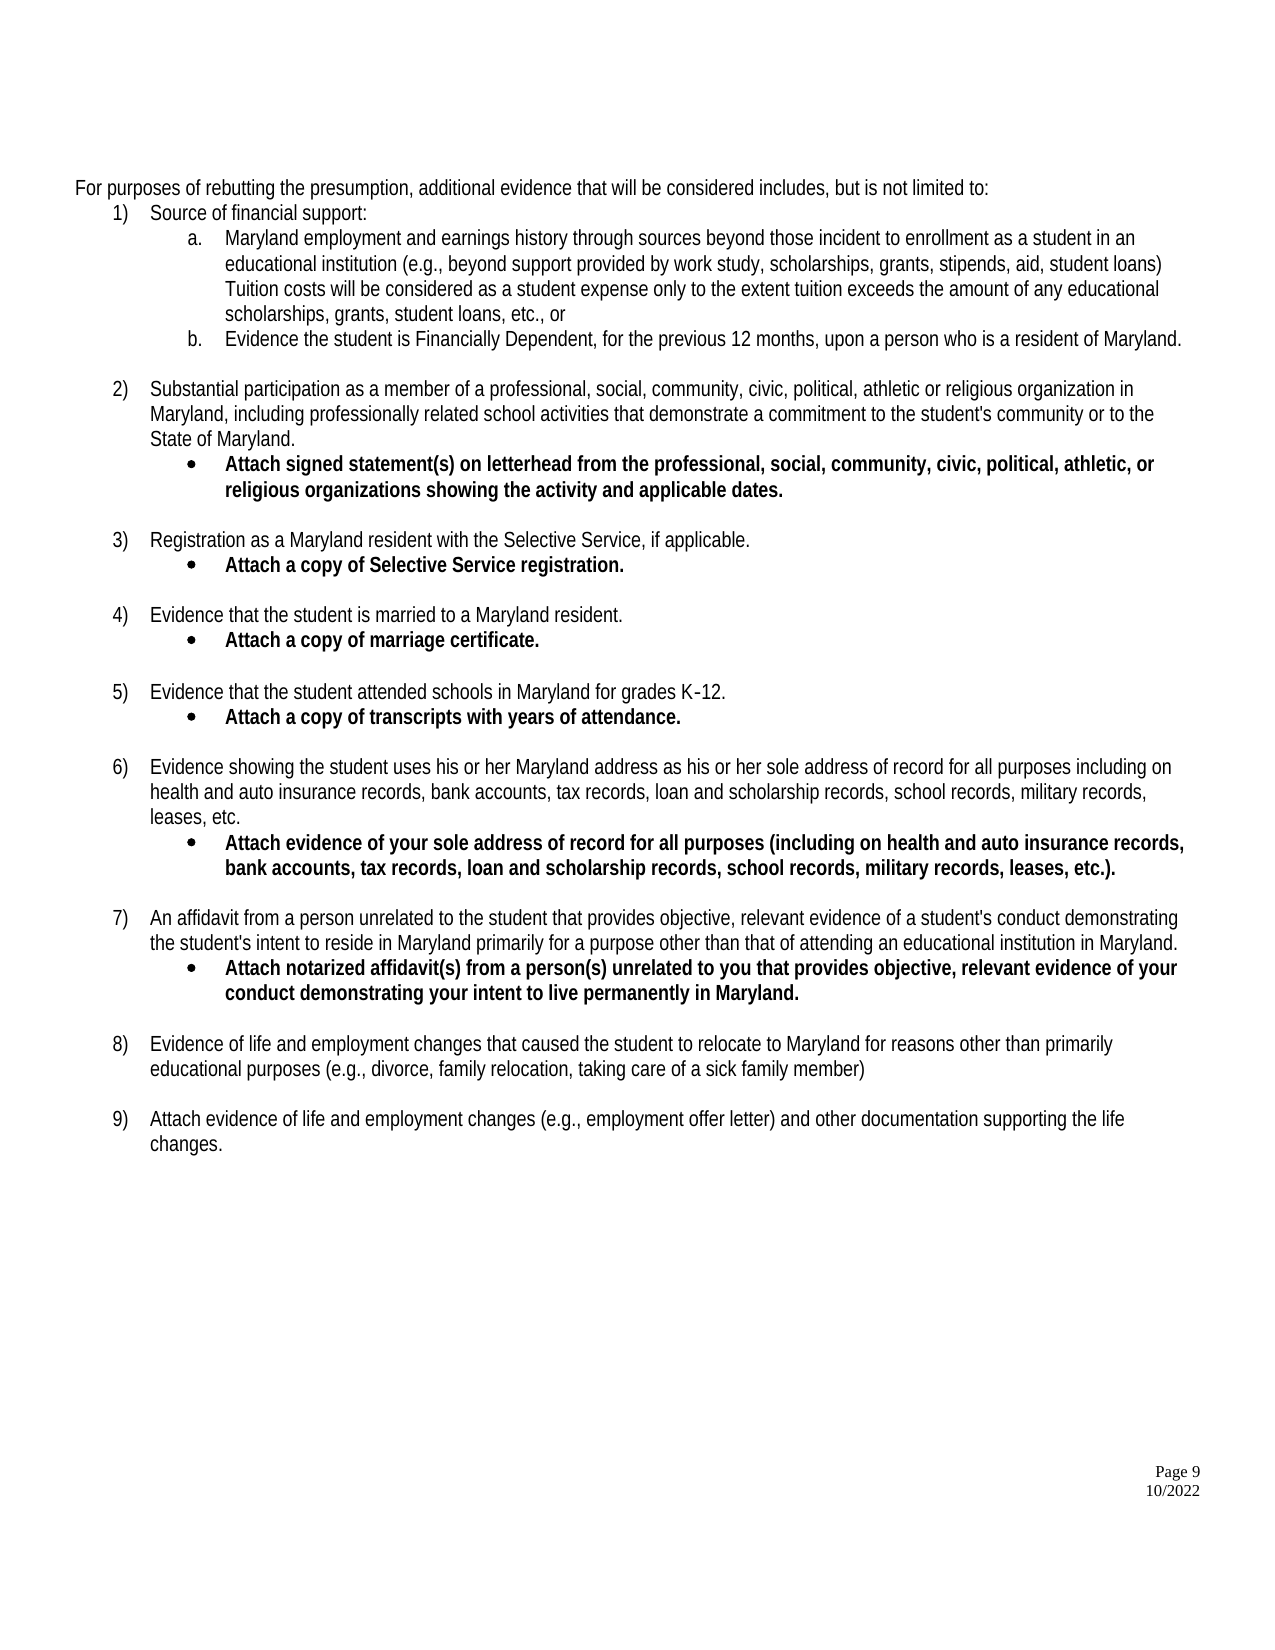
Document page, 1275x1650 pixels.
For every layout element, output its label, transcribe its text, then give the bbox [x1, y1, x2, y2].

list Attach signed statement(s) on letterhead from the professional, social, community, civic, political, athletic, or religious organizations showing the activity and applicable dates. [187, 451, 1200, 502]
list Attach notarized affidavit(s) from a person(s) unrelated to you that provides objective, relevant evidence of your conduct demonstrating your intent to live permanently in Maryland. [187, 955, 1200, 1005]
list Evidence that the student attended schools in Maryland for grades K‐12. [112, 677, 1200, 704]
list Attach evidence of life and employment changes (e.g., employment offer letter) and other documentation supporting the life changes. [112, 1106, 1200, 1156]
list Attach a copy of marriage certificate. [187, 627, 1200, 652]
list Attach evidence of your sole address of record for all purposes (including on health and auto insurance records, bank accounts, tax records, loan and scholarship records, school records, military records, leases, etc.). [187, 829, 1200, 880]
list Registration as a Maryland resident with the Selective Service, if applicable. [112, 527, 1200, 552]
list Source of financial support: [112, 200, 1200, 225]
list Attach a copy of Selective Service registration. [187, 552, 1200, 577]
list Evidence the student is Financially Dependent, for the previous 12 months, upon a person who is a resident of Maryland. [187, 326, 1200, 351]
list Substantial participation as a member of a professional, social, community, civic, political, athletic or religious organization in Maryland, including professionally related school activities that demonstrate a commitment to the student's community or to the State of Maryland. [112, 376, 1200, 451]
list Evidence that the student is married to a Maryland resident. [112, 602, 1200, 627]
list Evidence of life and employment changes that caused the student to relocate to Maryland for reasons other than primarily educational purposes (e.g., divorce, family relocation, taking care of a sick family member) [112, 1030, 1200, 1081]
list An affidavit from a person unrelated to the student that provides objective, relevant evidence of a student's conduct demonstrating the student's intent to reside in Maryland primarily for a purpose other than that of attending an educational institution in Maryland. [112, 905, 1200, 955]
list Attach a copy of transcripts with years of attendance. [187, 704, 1200, 729]
list Maryland employment and earnings history through sources beyond those incident to enrollment as a student in an educational institution (e.g., beyond support provided by work study, scholarships, grants, stipends, aid, student loans) Tuition costs will be considered as a student expense only to the extent tuition exceeds the amount of any educational scholarships, grants, student loans, etc., or [187, 225, 1200, 326]
text For purposes of rebutting the presumption, additional evidence that will be considered includes, but is not limited to: [75, 175, 1200, 200]
list Evidence showing the student uses his or her Maryland address as his or her sole address of record for all purposes including on health and auto insurance records, bank accounts, tax records, loan and scholarship records, school records, military records, leases, etc. [112, 754, 1200, 829]
